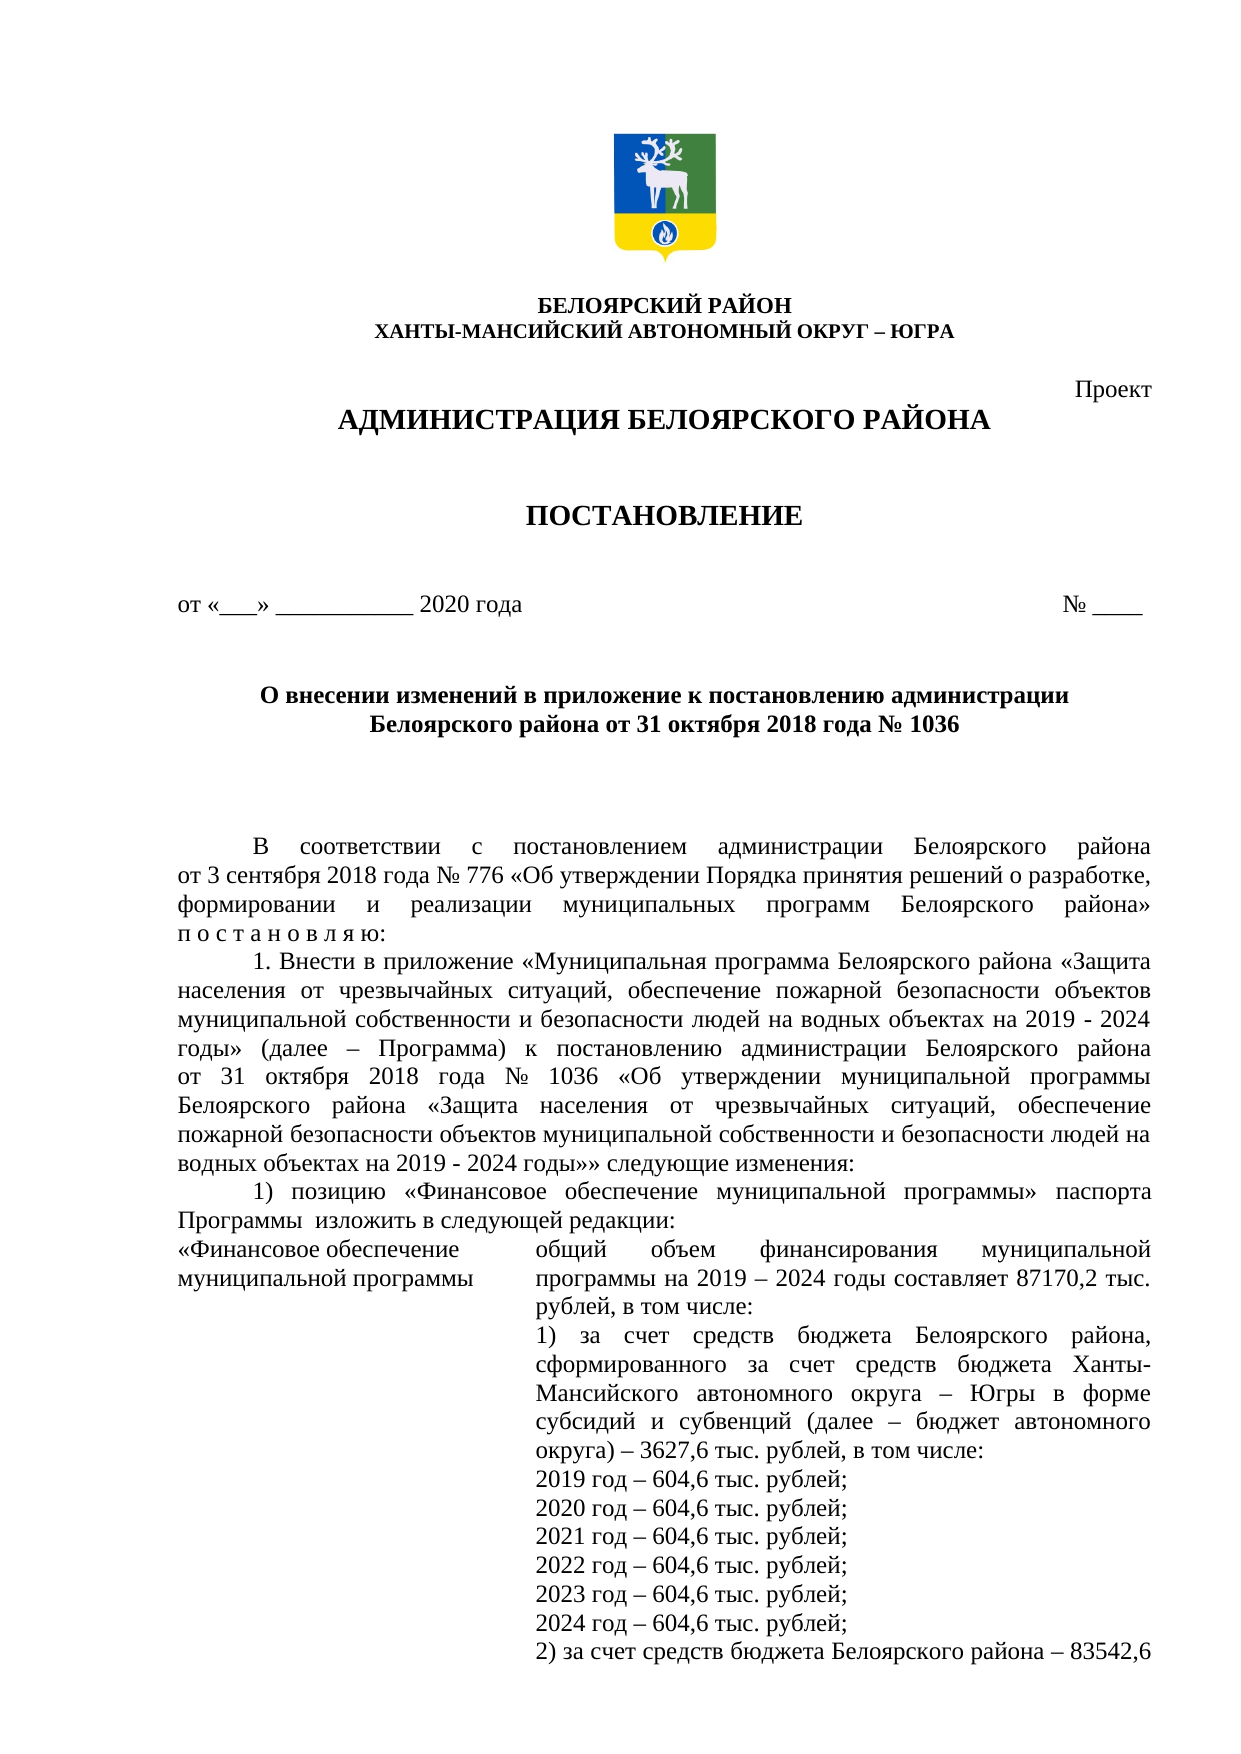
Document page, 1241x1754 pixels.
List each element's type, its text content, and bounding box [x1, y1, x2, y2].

text ХАНТЫ-МАНСИЙСКИЙ АВТОНОМНЫЙ ОКРУГ – ЮГРА [177, 318, 1152, 343]
text 1) позицию «Финансовое обеспечение муниципальной программы» паспорта Программы изложить в следующей редакции: [177, 1176, 1152, 1234]
text Белоярского района от 31 октября 2018 года № 1036 [177, 709, 1152, 738]
text БЕЛОЯРСКИЙ РАЙОН [177, 292, 1152, 318]
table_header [166, 1234, 524, 1665]
picture [611, 118, 718, 264]
text 1. Внести в приложение «Муниципальная программа Белоярского района «Защита населения от чрезвычайных ситуаций, обеспечение пожарной безопасности объектов муниципальной собственности и безопасности людей на водных объектах на 2019 - 2024 годы» (далее – Программа) к постановлению администрации Белоярского района от 31 октября 2018 года № 1036 «Об утверждении муниципальной программы Белоярского района «Защита населения от чрезвычайных ситуаций, обеспечение пожарной безопасности объектов муниципальной собственности и безопасности людей на водных объектах на 2019 - 2024 годы»» следующие изменения: [177, 946, 1152, 1176]
text от «___» ___________ 2020 года № ____ [177, 589, 1152, 618]
text ПОСТАНОВЛЕНИЕ [177, 498, 1152, 532]
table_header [524, 1234, 1163, 1665]
text АДМИНИСТРАЦИЯ БЕЛОЯРСКОГО РАЙОНА [177, 402, 1152, 436]
text О внесении изменений в приложение к постановлению администрации [177, 680, 1152, 709]
text В соответствии с постановлением администрации Белоярского района от 3 сентября 2018 года № 776 «Об утверждении Порядка принятия решений о разработке, формировании и реализации муниципальных программ Белоярского района» п о с т а н о в л я ю: [177, 831, 1152, 946]
text Проект [177, 374, 1152, 402]
